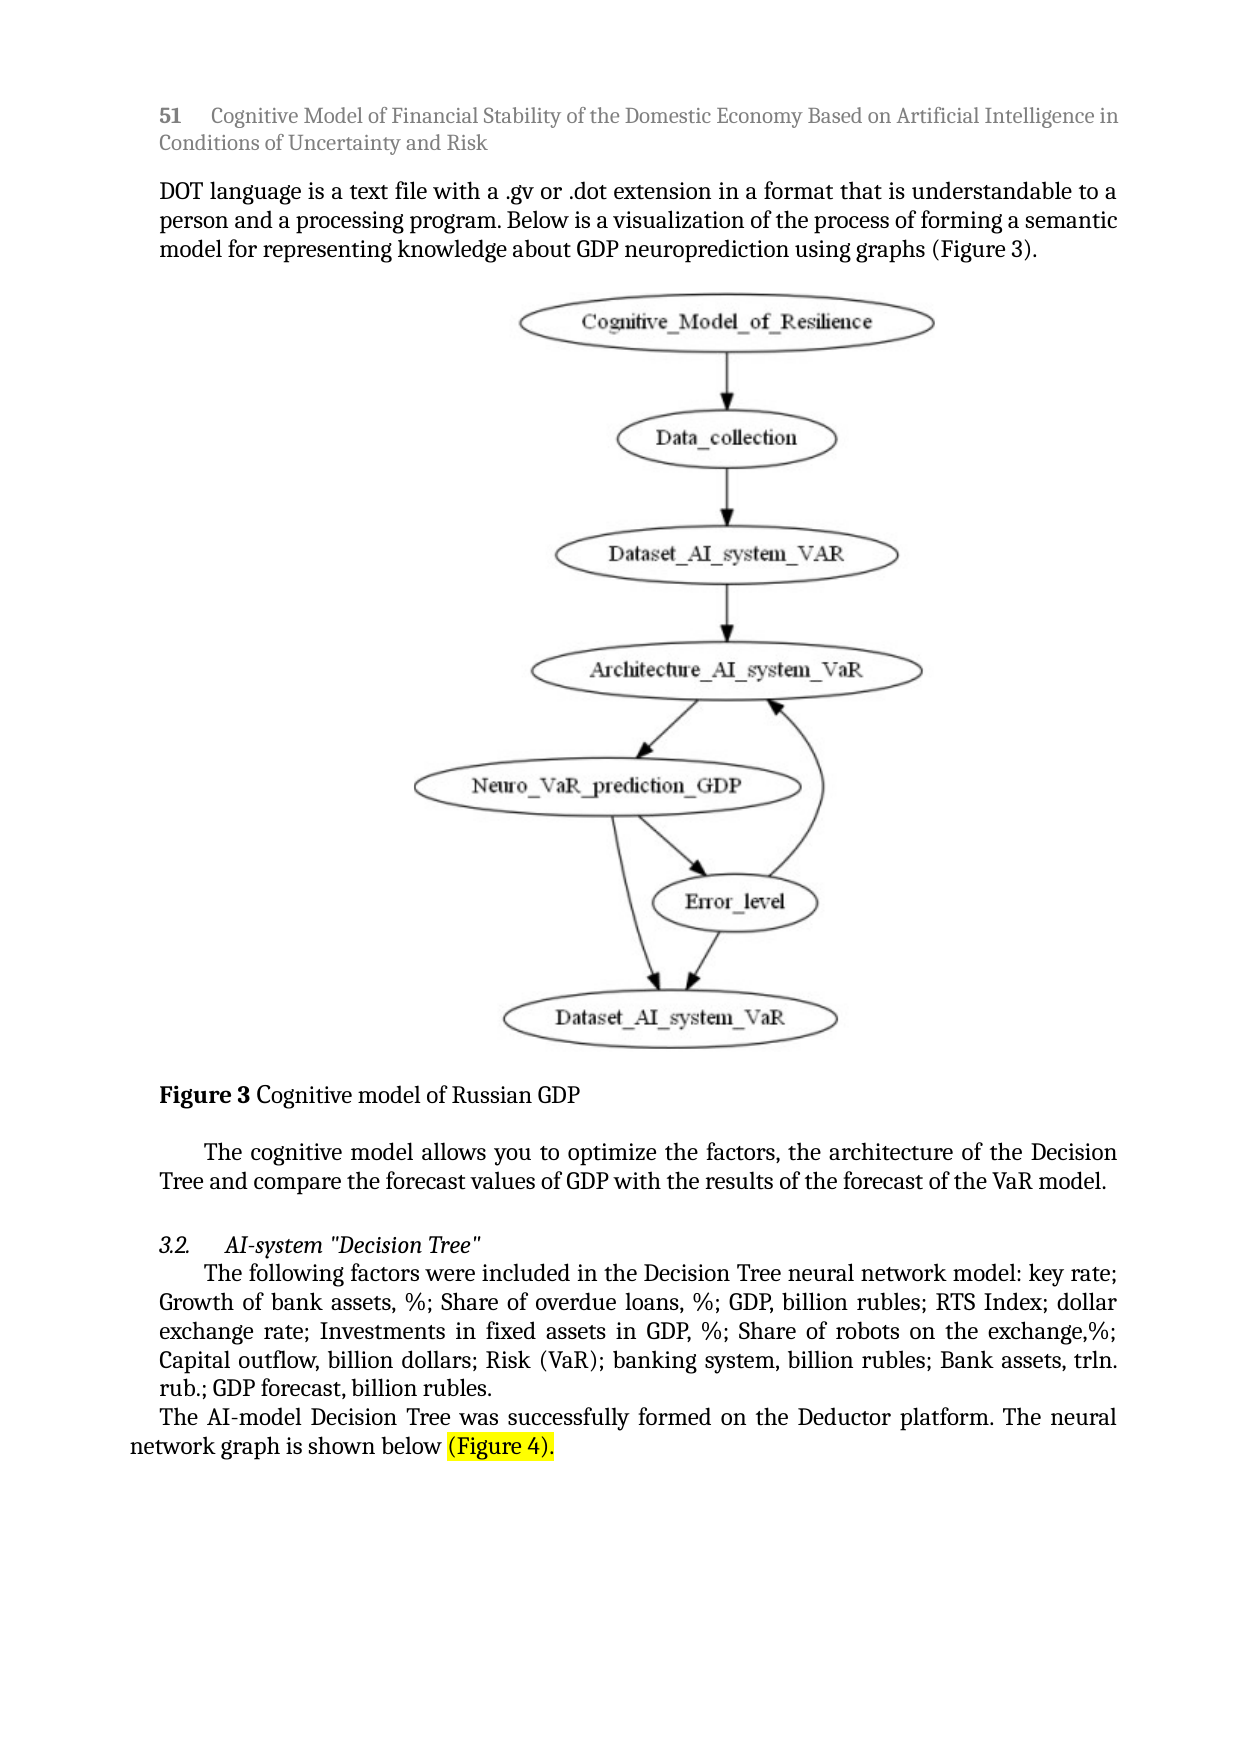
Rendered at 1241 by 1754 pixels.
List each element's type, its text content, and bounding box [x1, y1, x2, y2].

text The cognitive model allows you to optimize the factors, the architecture of the Decision Tree and compare the forecast values of GDP with the results of the forecast of the VaR model. [159, 1138, 1118, 1196]
text The following factors were included in the Decision Tree neural network model: key rate; Growth of bank assets, %; Share of overdue loans, %; GDP, billion rubles; RTS Index; dollar exchange rate; Investments in fixed assets in GDP, %; Share of robots on the exchange,%; Capital outflow, billion dollars; Risk (VaR); banking system, billion rubles; Bank assets, trln. rub.; GDP forecast, billion rubles. [159, 1259, 1118, 1403]
text Figure 3 Сognitive model of Russian GDP [159, 1081, 1148, 1109]
text The AI-model Decision Tree was successfully formed on the Deductor platform. The neural network graph is shown below (Figure 4). [129, 1403, 1118, 1461]
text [159, 177, 1118, 263]
picture [413, 292, 938, 1052]
text 3.2. AI-system "Decision Tree" [159, 1231, 1118, 1259]
